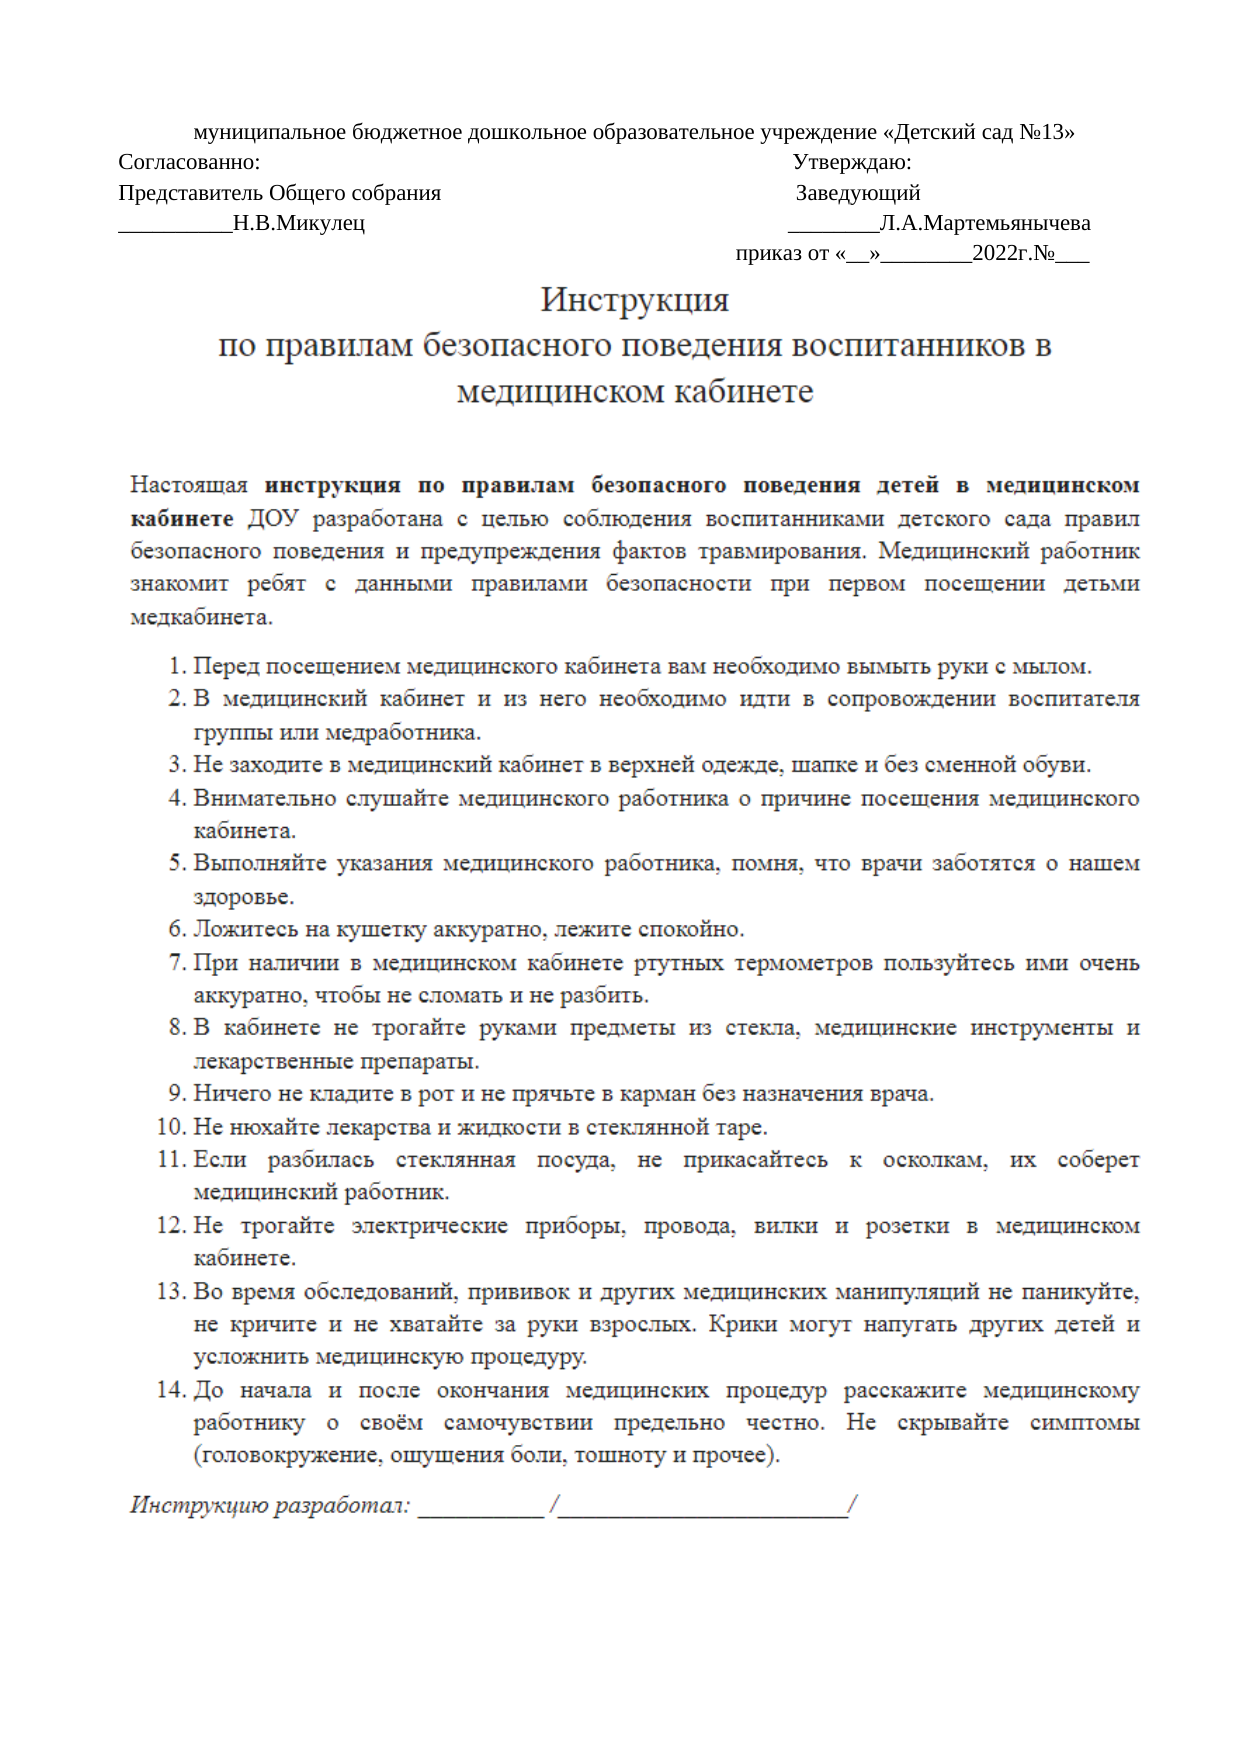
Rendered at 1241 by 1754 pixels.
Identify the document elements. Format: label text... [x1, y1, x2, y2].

text __________Н.В.Микулец ________Л.А.Мартемьянычева [118, 209, 1152, 235]
text муниципальное бюджетное дошкольное образовательное учреждение «Детский сад №13» [118, 118, 1152, 144]
text Представитель Общего собрания Заведующий [118, 178, 1152, 205]
text приказ от «__»________2022г.№___ [118, 239, 1152, 265]
picture [118, 269, 1152, 1541]
text Согласованно: Утверждаю: [118, 148, 1152, 175]
